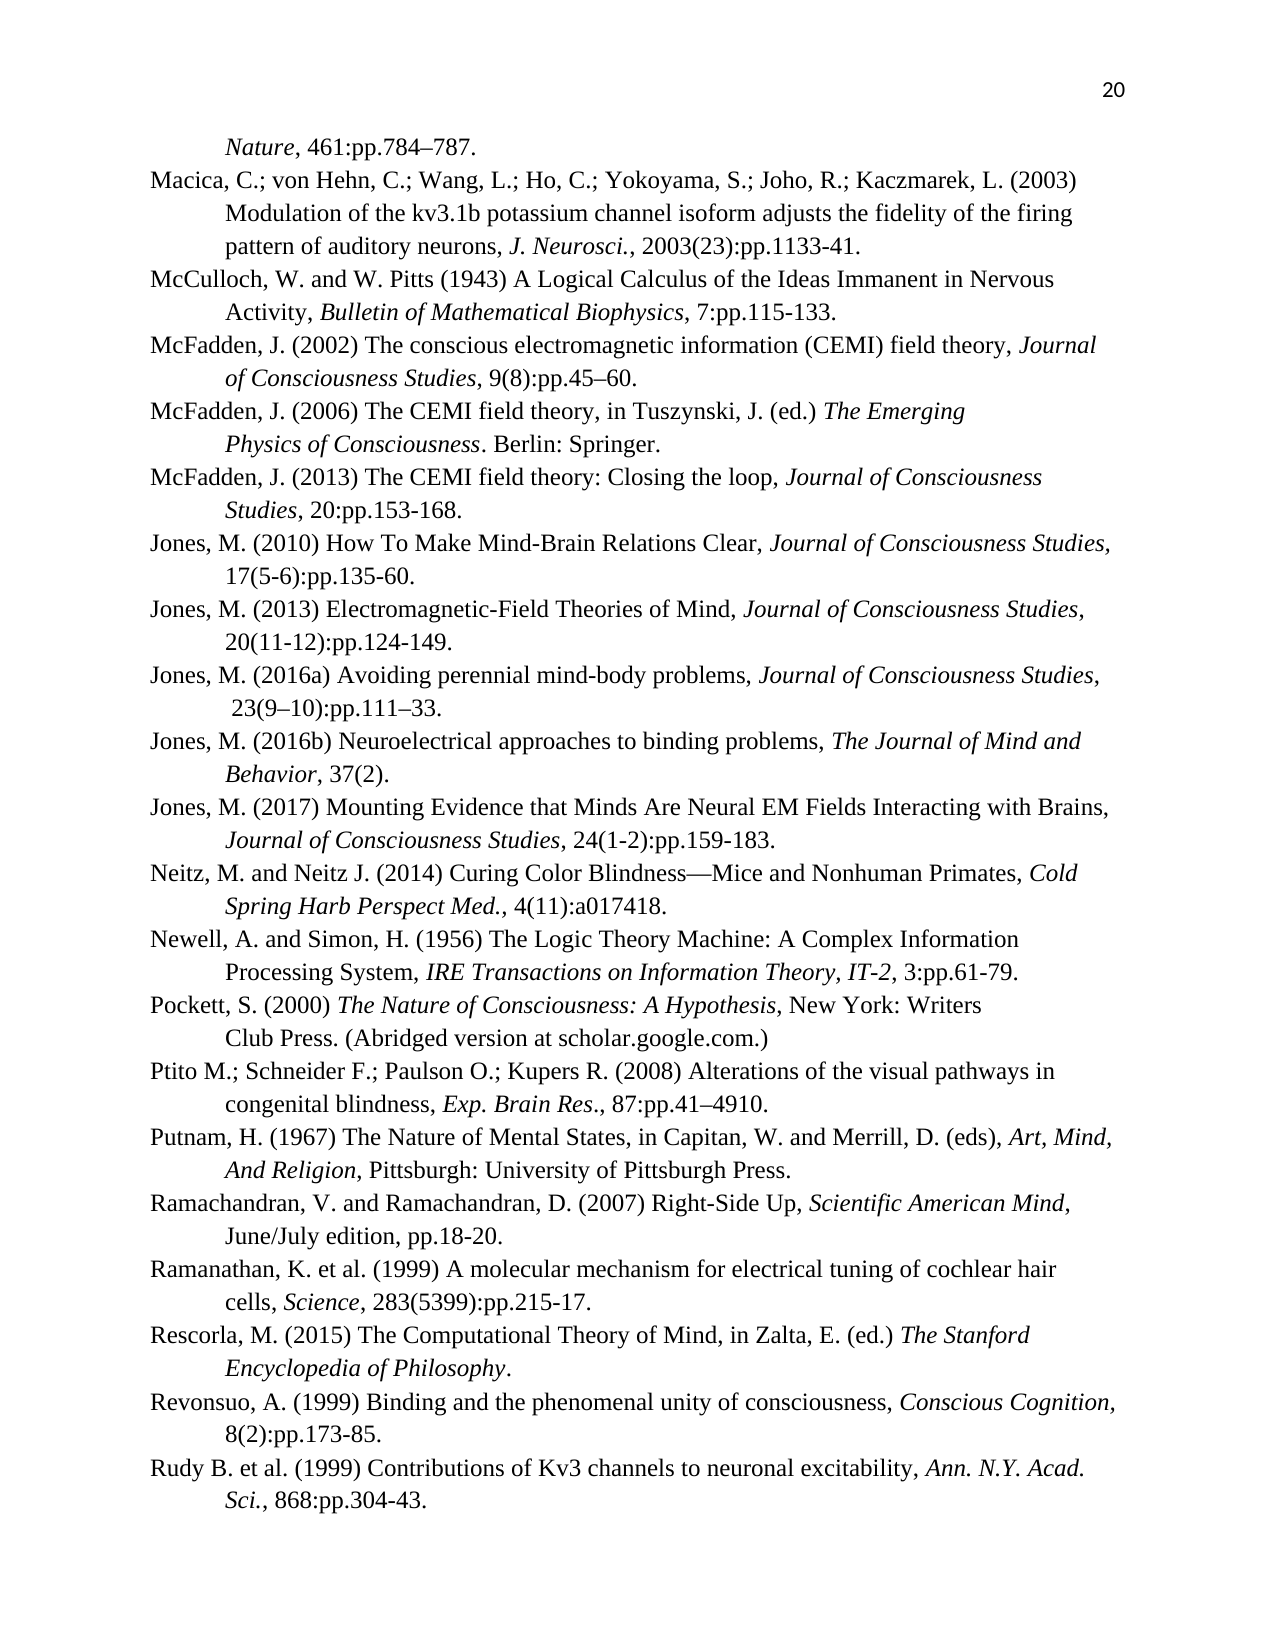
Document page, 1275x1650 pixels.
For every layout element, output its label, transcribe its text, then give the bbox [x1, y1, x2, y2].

text And Religion, Pittsburgh: University of Pittsburgh Press. [150, 1155, 1125, 1184]
text Physics of Consciousness. Berlin: Springer. [150, 429, 1125, 458]
text Jones, M. (2010) How To Make Mind-Brain Relations Clear, Journal of Consciousness Studies, [150, 528, 1125, 557]
text Neitz, M. and Neitz J. (2014) Curing Color Blindness—Mice and Nonhuman Primates, Cold [150, 858, 1125, 887]
text pattern of auditory neurons, J. Neurosci., 2003(23):pp.1133-41. [150, 231, 1125, 259]
text Modulation of the kv3.1b potassium channel isoform adjusts the fidelity of the firing [150, 198, 1125, 227]
text congenital blindness, Exp. Brain Res., 87:pp.41–4910. [150, 1089, 1125, 1118]
text Spring Harb Perspect Med., 4(11):a017418. [150, 891, 1125, 920]
text Rescorla, M. (2015) The Computational Theory of Mind, in Zalta, E. (ed.) The Stanford [150, 1321, 1125, 1349]
text Journal of Consciousness Studies, 24(1-2):pp.159-183. [150, 825, 1125, 854]
text McFadden, J. (2002) The conscious electromagnetic information (CEMI) field theory, Journal [150, 330, 1125, 359]
text Jones, M. (2017) Mounting Evidence that Minds Are Neural EM Fields Interacting with Brains, [150, 792, 1125, 821]
text 23(9–10):pp.111–33. [150, 693, 1125, 722]
text Putnam, H. (1967) The Nature of Mental States, in Capitan, W. and Merrill, D. (eds), Art, Mind, [150, 1122, 1125, 1151]
text Pockett, S. (2000) The Nature of Consciousness: A Hypothesis, New York: Writers [150, 990, 1125, 1019]
text Revonsuo, A. (1999) Binding and the phenomenal unity of consciousness, Conscious Cognition, [150, 1387, 1125, 1415]
text June/July edition, pp.18-20. [150, 1221, 1125, 1250]
text cells, Science, 283(5399):pp.215-17. [150, 1287, 1125, 1316]
text Jones, M. (2013) Electromagnetic-Field Theories of Mind, Journal of Consciousness Studies, [150, 594, 1125, 623]
text Jones, M. (2016a) Avoiding perennial mind-body problems, Journal of Consciousness Studies, [150, 660, 1125, 689]
text McCulloch, W. and W. Pitts (1943) A Logical Calculus of the Ideas Immanent in Nervous [150, 264, 1125, 293]
text Jones, M. (2016b) Neuroelectrical approaches to binding problems, The Journal of Mind and [150, 726, 1125, 755]
text Sci., 868:pp.304-43. [150, 1486, 1125, 1514]
text Behavior, 37(2). [150, 759, 1125, 788]
text Activity, Bulletin of Mathematical Biophysics, 7:pp.115-133. [150, 297, 1125, 326]
text Ramachandran, V. and Ramachandran, D. (2007) Right-Side Up, Scientific American Mind, [150, 1188, 1125, 1217]
text 8(2):pp.173-85. [150, 1419, 1125, 1448]
text Nature, 461:pp.784–787. [150, 132, 1125, 161]
text 20(11-12):pp.124-149. [150, 627, 1125, 656]
text Rudy B. et al. (1999) Contributions of Kv3 channels to neuronal excitability, Ann. N.Y. Acad. [150, 1453, 1125, 1481]
text Processing System, IRE Transactions on Information Theory, IT-2, 3:pp.61-79. [150, 957, 1125, 986]
text McFadden, J. (2006) The CEMI field theory, in Tuszynski, J. (ed.) The Emerging [150, 396, 1125, 425]
text Studies, 20:pp.153-168. [150, 495, 1125, 524]
text Newell, A. and Simon, H. (1956) The Logic Theory Machine: A Complex Information [150, 924, 1125, 953]
text Ptito M.; Schneider F.; Paulson O.; Kupers R. (2008) Alterations of the visual pathways in [150, 1056, 1125, 1085]
text 17(5-6):pp.135-60. [150, 561, 1125, 590]
text Encyclopedia of Philosophy. [150, 1353, 1125, 1382]
text Ramanathan, K. et al. (1999) A molecular mechanism for electrical tuning of cochlear hair [150, 1254, 1125, 1283]
text Macica, C.; von Hehn, C.; Wang, L.; Ho, C.; Yokoyama, S.; Joho, R.; Kaczmarek, L. (2003) [150, 165, 1125, 193]
text McFadden, J. (2013) The CEMI field theory: Closing the loop, Journal of Consciousness [150, 462, 1125, 491]
text Club Press. (Abridged version at scholar.google.com.) [150, 1023, 1125, 1052]
text of Consciousness Studies, 9(8):pp.45–60. [150, 363, 1125, 392]
